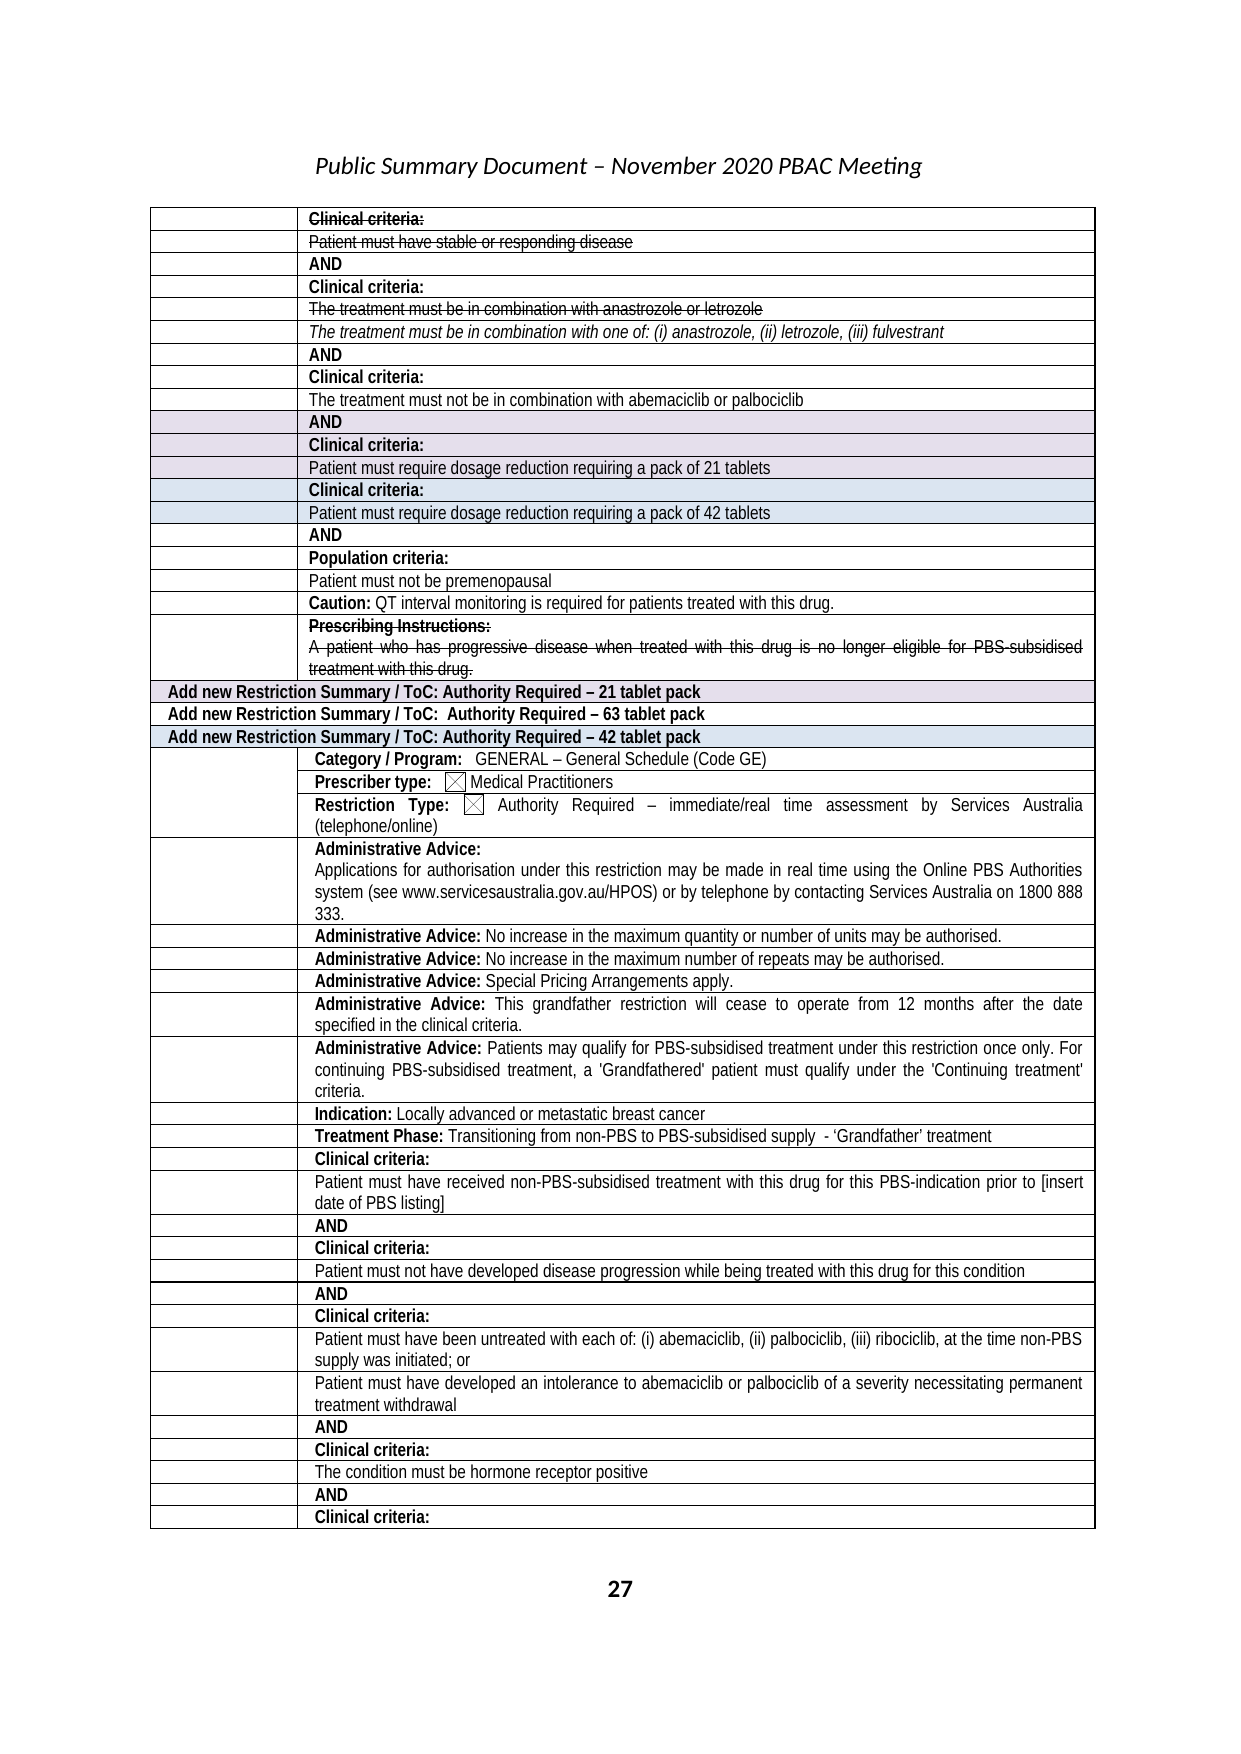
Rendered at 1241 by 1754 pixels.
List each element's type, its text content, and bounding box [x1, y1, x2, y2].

table_cell AND [298, 253, 1094, 275]
table_cell [151, 502, 297, 523]
table_cell [151, 457, 297, 478]
table_cell Population criteria: [298, 547, 1094, 568]
table_cell Prescriber type: Medical Practitioners [465, 771, 1094, 792]
table_cell The treatment must not be in combination with abemaciclib or palbociclib [298, 389, 1094, 410]
table_cell [151, 298, 297, 320]
table_cell Caution: QT interval monitoring is required for patients treated with this drug. [298, 592, 1094, 614]
table_cell Administrative Advice: No increase in the maximum quantity or number of units may be authorised. [298, 925, 1094, 947]
table_cell [151, 948, 297, 969]
table_cell [151, 1283, 297, 1304]
table_cell [151, 1461, 297, 1483]
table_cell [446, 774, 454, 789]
table_cell [151, 615, 297, 679]
table_cell Add new Restriction Summary / ToC: Authority Required – 63 tablet pack [151, 703, 1094, 725]
table_cell Clinical criteria: [298, 434, 1094, 456]
table_cell [151, 925, 297, 947]
table_cell AND [298, 1416, 1094, 1438]
table_cell [151, 276, 297, 297]
table_cell [151, 1506, 297, 1528]
table_cell Administrative Advice: Patients may qualify for PBS-subsidised treatment under this restriction once only. For continuing PBS-subsidised treatment, a 'Grandfathered' patient must qualify under the 'Continuing treatment' criteria. [298, 1037, 1094, 1102]
table_cell [151, 1439, 297, 1460]
table_cell The treatment must be in combination with anastrozole or letrozole [298, 298, 1094, 320]
table_cell The treatment must be in combination with one of: (i) anastrozole, (ii) letrozole, (iii) fulvestrant [298, 321, 1094, 342]
table_cell Indication: Locally advanced or metastatic breast cancer [298, 1103, 1094, 1124]
table_cell [151, 231, 297, 252]
table_cell Patient must require dosage reduction requiring a pack of 21 tablets [298, 457, 1094, 478]
table_cell [151, 1260, 297, 1281]
table_cell Treatment Phase: Transitioning from non-PBS to PBS-subsidised supply - ‘Grandfather’ treatment [298, 1125, 1094, 1147]
table_cell [151, 1372, 297, 1415]
table_cell Patient must have been untreated with each of: (i) abemaciclib, (ii) palbociclib, (iii) ribociclib, at the time non-PBS supply was initiated; or [298, 1328, 1094, 1371]
table_cell [151, 344, 297, 365]
table_cell AND [298, 411, 1094, 433]
table_cell [151, 321, 297, 342]
table_cell [151, 1215, 297, 1236]
table_cell Administrative Advice: This grandfather restriction will cease to operate from 12 months after the date specified in the clinical criteria. [298, 993, 1094, 1036]
table_cell [151, 208, 297, 229]
table_cell AND [298, 344, 1094, 365]
table_cell AND [298, 1215, 1094, 1236]
table_cell Clinical criteria: [298, 1506, 1094, 1528]
table_cell Clinical criteria: [298, 479, 1094, 501]
table_cell Patient must have stable or responding disease [298, 231, 1094, 252]
table_cell [151, 1171, 297, 1214]
table_cell Clinical criteria: [298, 1305, 1094, 1327]
table_cell AND [298, 1283, 1094, 1304]
table_cell Add new Restriction Summary / ToC: Authority Required – 42 tablet pack [151, 726, 1094, 747]
table_cell [151, 434, 297, 456]
table_cell [151, 366, 297, 388]
table_cell Prescriber type: Medical Practitioners [298, 771, 445, 792]
table_cell AND [298, 524, 1094, 546]
table_cell Clinical criteria: [298, 366, 1094, 388]
table_cell [151, 479, 297, 501]
table_cell Patient must have received non-PBS-subsidised treatment with this drug for this PBS-indication prior to [insert date of PBS listing] [298, 1171, 1094, 1214]
table_cell [151, 389, 297, 410]
table_cell [151, 1305, 297, 1327]
table_cell Clinical criteria: [298, 208, 1094, 229]
table_cell [151, 253, 297, 275]
table_cell [151, 748, 297, 837]
table_cell Patient must not have developed disease progression while being treated with this drug for this condition [298, 1260, 1094, 1281]
table_cell [151, 1237, 297, 1259]
table_cell [151, 1484, 297, 1505]
table_cell Administrative Advice: Applications for authorisation under this restriction may be made in real time using the Online PBS Authorities system (see www.servicesaustralia.gov.au/HPOS) or by telephone by contacting Services Australia on 1800 888 333. [298, 838, 1094, 924]
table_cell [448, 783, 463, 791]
table_cell [151, 1328, 297, 1371]
table_cell Patient must require dosage reduction requiring a pack of 42 tablets [298, 502, 1094, 523]
table_cell The condition must be hormone receptor positive [298, 1461, 1094, 1483]
table_cell Prescribing Instructions: A patient who has progressive disease when treated with this drug is no longer eligible for PBS-subsidised treatment with this drug. [298, 615, 1094, 679]
table_cell [151, 970, 297, 992]
table_cell Clinical criteria: [298, 1237, 1094, 1259]
table_cell [151, 993, 297, 1036]
table_cell [151, 1125, 297, 1147]
table_cell Category / Program: GENERAL – General Schedule (Code GE) [298, 748, 1094, 770]
table_cell Clinical criteria: [298, 276, 1094, 297]
table_cell [151, 1103, 297, 1124]
table_cell Clinical criteria: [298, 1439, 1094, 1460]
table_cell [151, 547, 297, 568]
table_cell Add new Restriction Summary / ToC: Authority Required – 21 tablet pack [151, 681, 1094, 702]
table_cell [151, 570, 297, 591]
table_cell [151, 411, 297, 433]
table_cell [151, 1148, 297, 1169]
table_cell Patient must have developed an intolerance to abemaciclib or palbociclib of a severity necessitating permanent treatment withdrawal [298, 1372, 1094, 1415]
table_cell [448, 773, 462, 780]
table_cell Restriction Type: Authority Required – immediate/real time assessment by Services Australia (telephone/online) [298, 794, 1094, 837]
table_cell Patient must not be premenopausal [298, 570, 1094, 591]
table_cell [151, 838, 297, 924]
table_cell Clinical criteria: [298, 1148, 1094, 1169]
table_cell [151, 592, 297, 614]
table_cell [151, 1037, 297, 1102]
table_cell [151, 1416, 297, 1438]
table_cell Administrative Advice: Special Pricing Arrangements apply. [298, 970, 1094, 992]
table_cell AND [298, 1484, 1094, 1505]
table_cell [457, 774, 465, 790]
table_cell [151, 524, 297, 546]
table_cell Administrative Advice: No increase in the maximum number of repeats may be authorised. [298, 948, 1094, 969]
